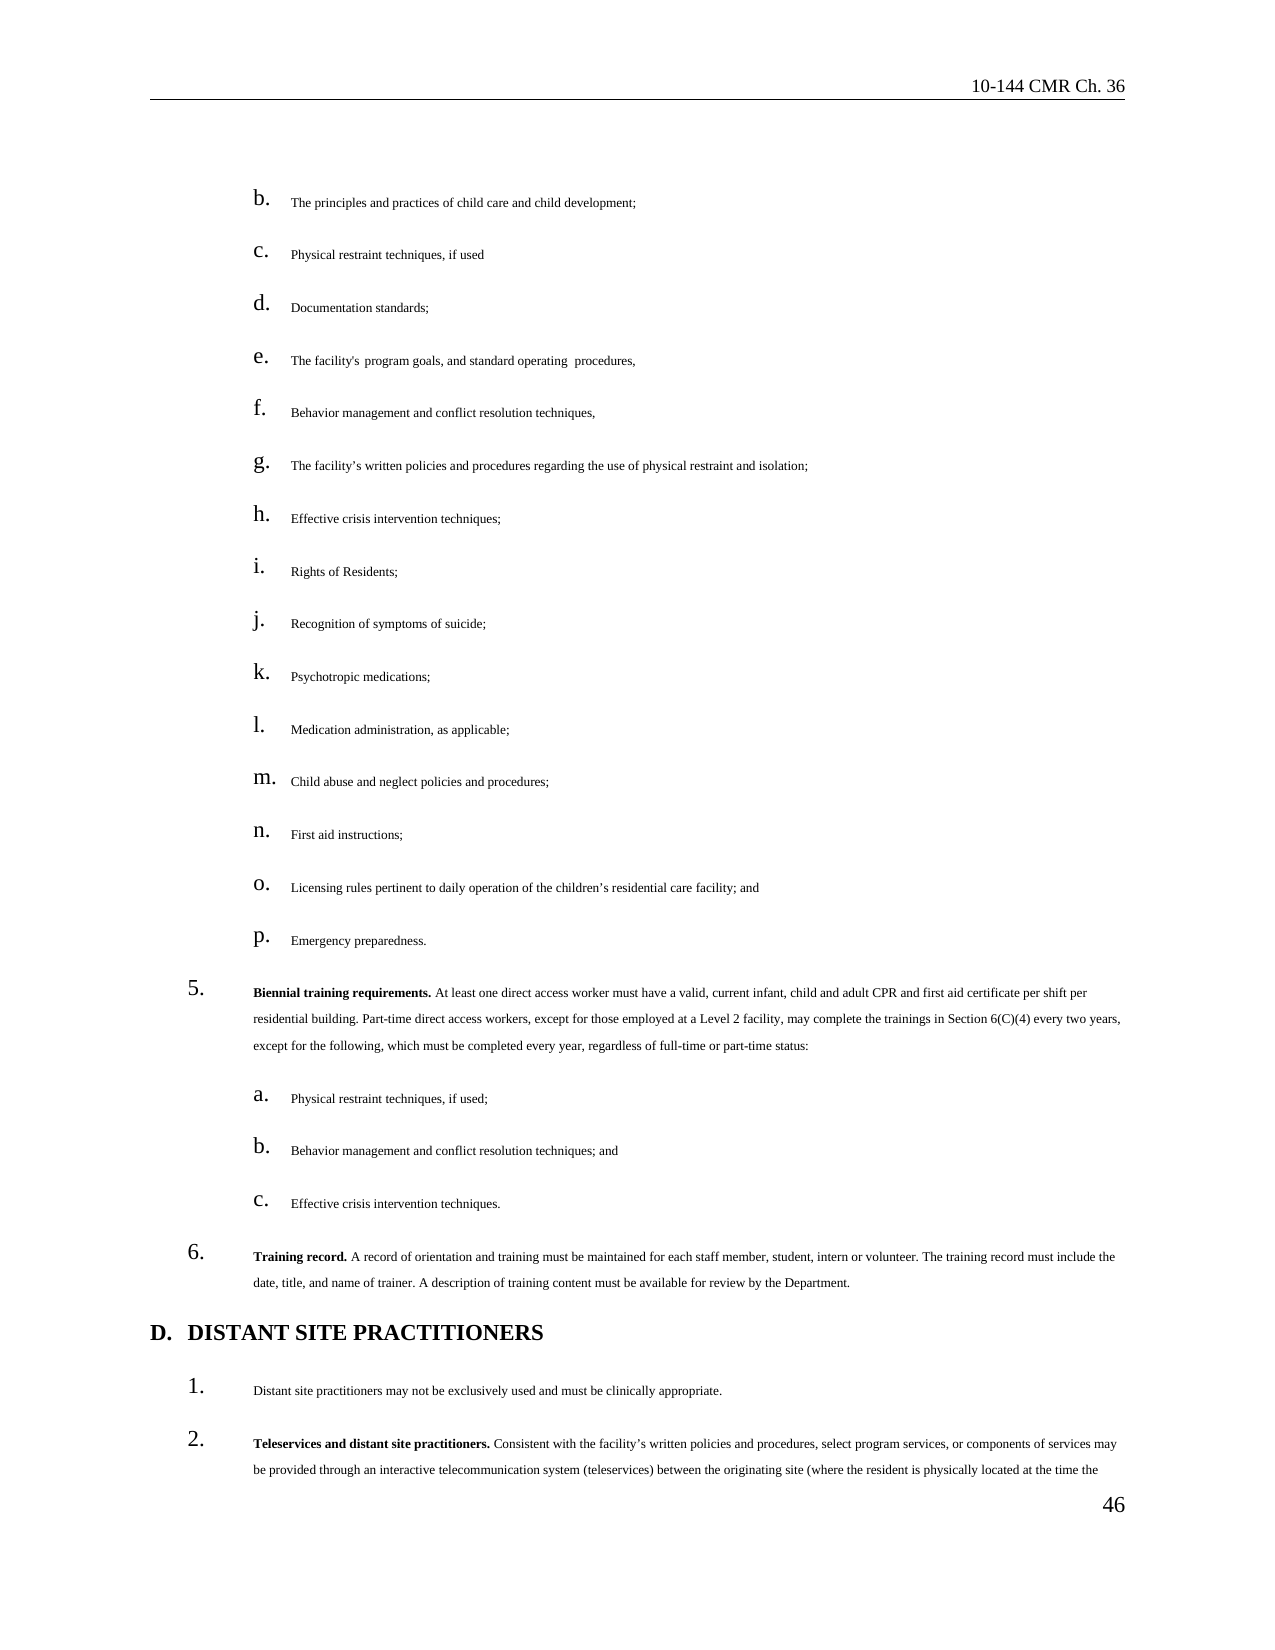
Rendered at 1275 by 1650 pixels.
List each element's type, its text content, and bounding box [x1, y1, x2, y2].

list Effective crisis intervention techniques. [253, 1185, 1125, 1211]
list Recognition of symptoms of suicide; [253, 605, 1125, 632]
list Distant site practitioners may not be exclusively used and must be clinically appropriate. [187, 1372, 1125, 1398]
list Documentation standards; [253, 289, 1125, 315]
list Rights of Residents; [253, 552, 1125, 579]
list Behavior management and conflict resolution techniques, [253, 394, 1125, 421]
list Psychotropic medications; [253, 658, 1125, 684]
list First aid instructions; [253, 816, 1125, 842]
list Physical restraint techniques, if used [253, 236, 1125, 263]
list Training record. A record of orientation and training must be maintained for each staff member, student, intern or volunteer. The training record must include the date, title, and name of trainer. A description of training content must be available for review by the Department. [187, 1238, 1125, 1290]
list Behavior management and conflict resolution techniques; and [253, 1132, 1125, 1159]
list Child abuse and neglect policies and procedures; [253, 763, 1125, 790]
list The facility’s written policies and procedures regarding the use of physical restraint and isolation; [253, 447, 1125, 473]
list The principles and practices of child care and child development; [253, 183, 1125, 210]
list Physical restraint techniques, if used; [253, 1079, 1125, 1106]
list Emergency preparedness. [253, 921, 1125, 948]
list Licensing rules pertinent to daily operation of the children’s residential care facility; and [253, 869, 1125, 895]
list Medication administration, as applicable; [253, 711, 1125, 737]
list Biennial training requirements. At least one direct access worker must have a valid, current infant, child and adult CPR and first aid certificate per shift per residential building. Part-time direct access workers, except for those employed at a Level 2 facility, may complete the trainings in Section 6(C)(4) every two years, except for the following, which must be completed every year, regardless of full-time or part-time status: [187, 974, 1125, 1053]
list Effective crisis intervention techniques; [253, 500, 1125, 526]
list The facility's program goals, and standard operating procedures, [253, 342, 1125, 368]
text D. DISTANT SITE PRACTITIONERS [150, 1319, 1125, 1346]
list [187, 1424, 1125, 1477]
